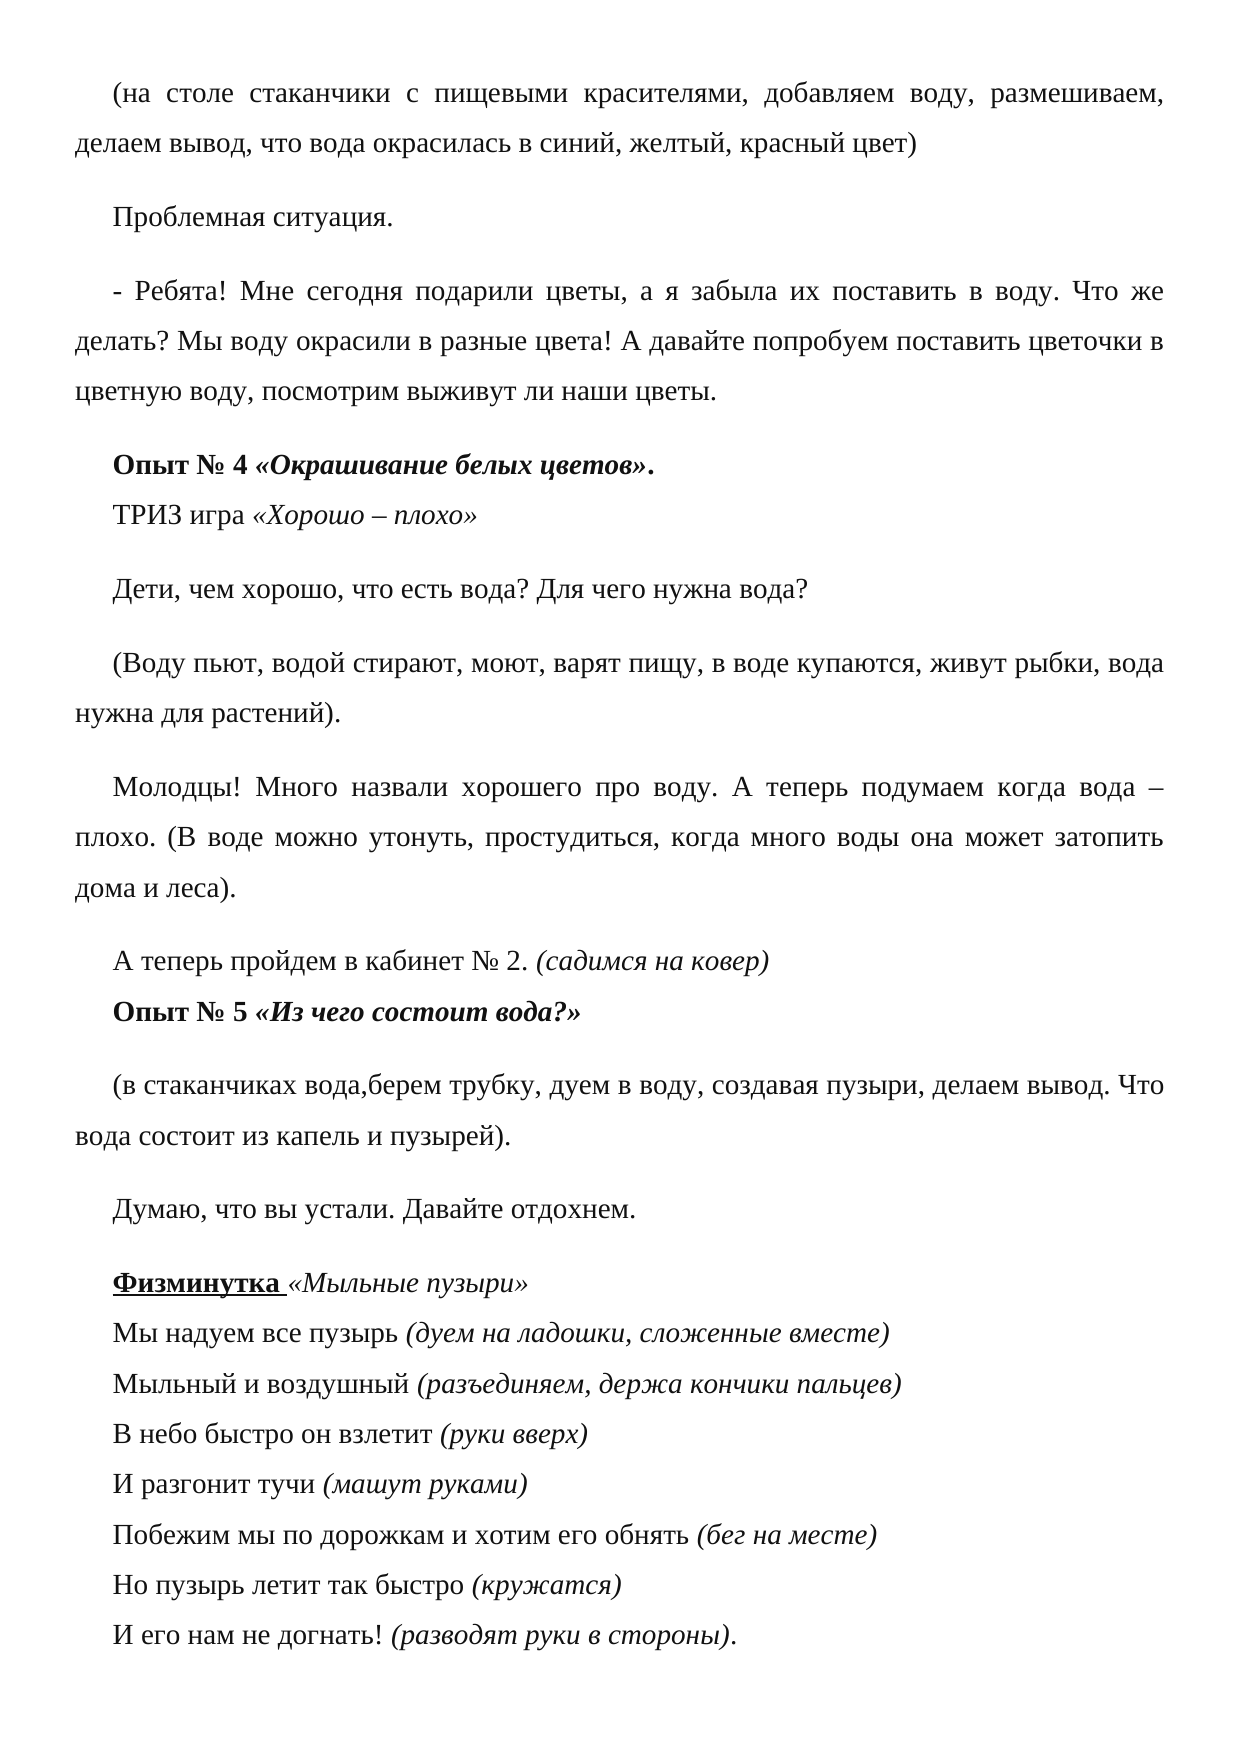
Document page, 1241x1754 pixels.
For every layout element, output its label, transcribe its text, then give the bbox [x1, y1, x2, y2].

text (Воду пьют, водой стирают, моют, варят пищу, в воде купаются, живут рыбки, вода нужна для растений). [75, 645, 1165, 729]
text Думаю, что вы устали. Давайте отдохнем. [75, 1192, 1165, 1225]
text В небо быстро он взлетит (руки вверх) [75, 1416, 1165, 1450]
text (на столе стаканчики с пищевыми красителями, добавляем воду, размешиваем, делаем вывод, что вода окрасилась в синий, желтый, красный цвет) [75, 75, 1165, 159]
text Дети, чем хорошо, что есть вода? Для чего нужна вода? [75, 571, 1165, 605]
text И его нам не догнать! (разводят руки в стороны). [75, 1617, 1165, 1651]
text Мы надуем все пузырь (дуем на ладошки, сложенные вместе) [75, 1316, 1165, 1349]
text ТРИЗ игра «Хорошо – плохо» [75, 497, 1165, 531]
text И разгонит тучи (машут руками) [75, 1467, 1165, 1500]
text Мыльный и воздушный (разъединяем, держа кончики пальцев) [75, 1366, 1165, 1399]
text - Ребята! Мне сегодня подарили цветы, а я забыла их поставить в воду. Что же делать? Мы воду окрасили в разные цвета! А давайте попробуем поставить цветочки в цветную воду, посмотрим выживут ли наши цветы. [75, 273, 1165, 407]
text Побежим мы по дорожкам и хотим его обнять (бег на месте) [75, 1517, 1165, 1550]
text Молодцы! Много назвали хорошего про воду. А теперь подумаем когда вода – плохо. (В воде можно утонуть, простудиться, когда много воды она может затопить дома и леса). [75, 769, 1165, 903]
text Опыт № 4 «Окрашивание белых цветов». [75, 447, 1165, 481]
text А теперь пройдем в кабинет № 2. (садимся на ковер) [75, 943, 1165, 977]
text Но пузырь летит так быстро (кружатся) [75, 1567, 1165, 1601]
text Физминутка «Мыльные пузыри» [75, 1265, 1165, 1299]
text (в стаканчиках вода,берем трубку, дуем в воду, создавая пузыри, делаем вывод. Что вода состоит из капель и пузырей). [75, 1067, 1165, 1151]
text Проблемная ситуация. [75, 199, 1165, 233]
text Опыт № 5 «Из чего состоит вода?» [75, 994, 1165, 1027]
